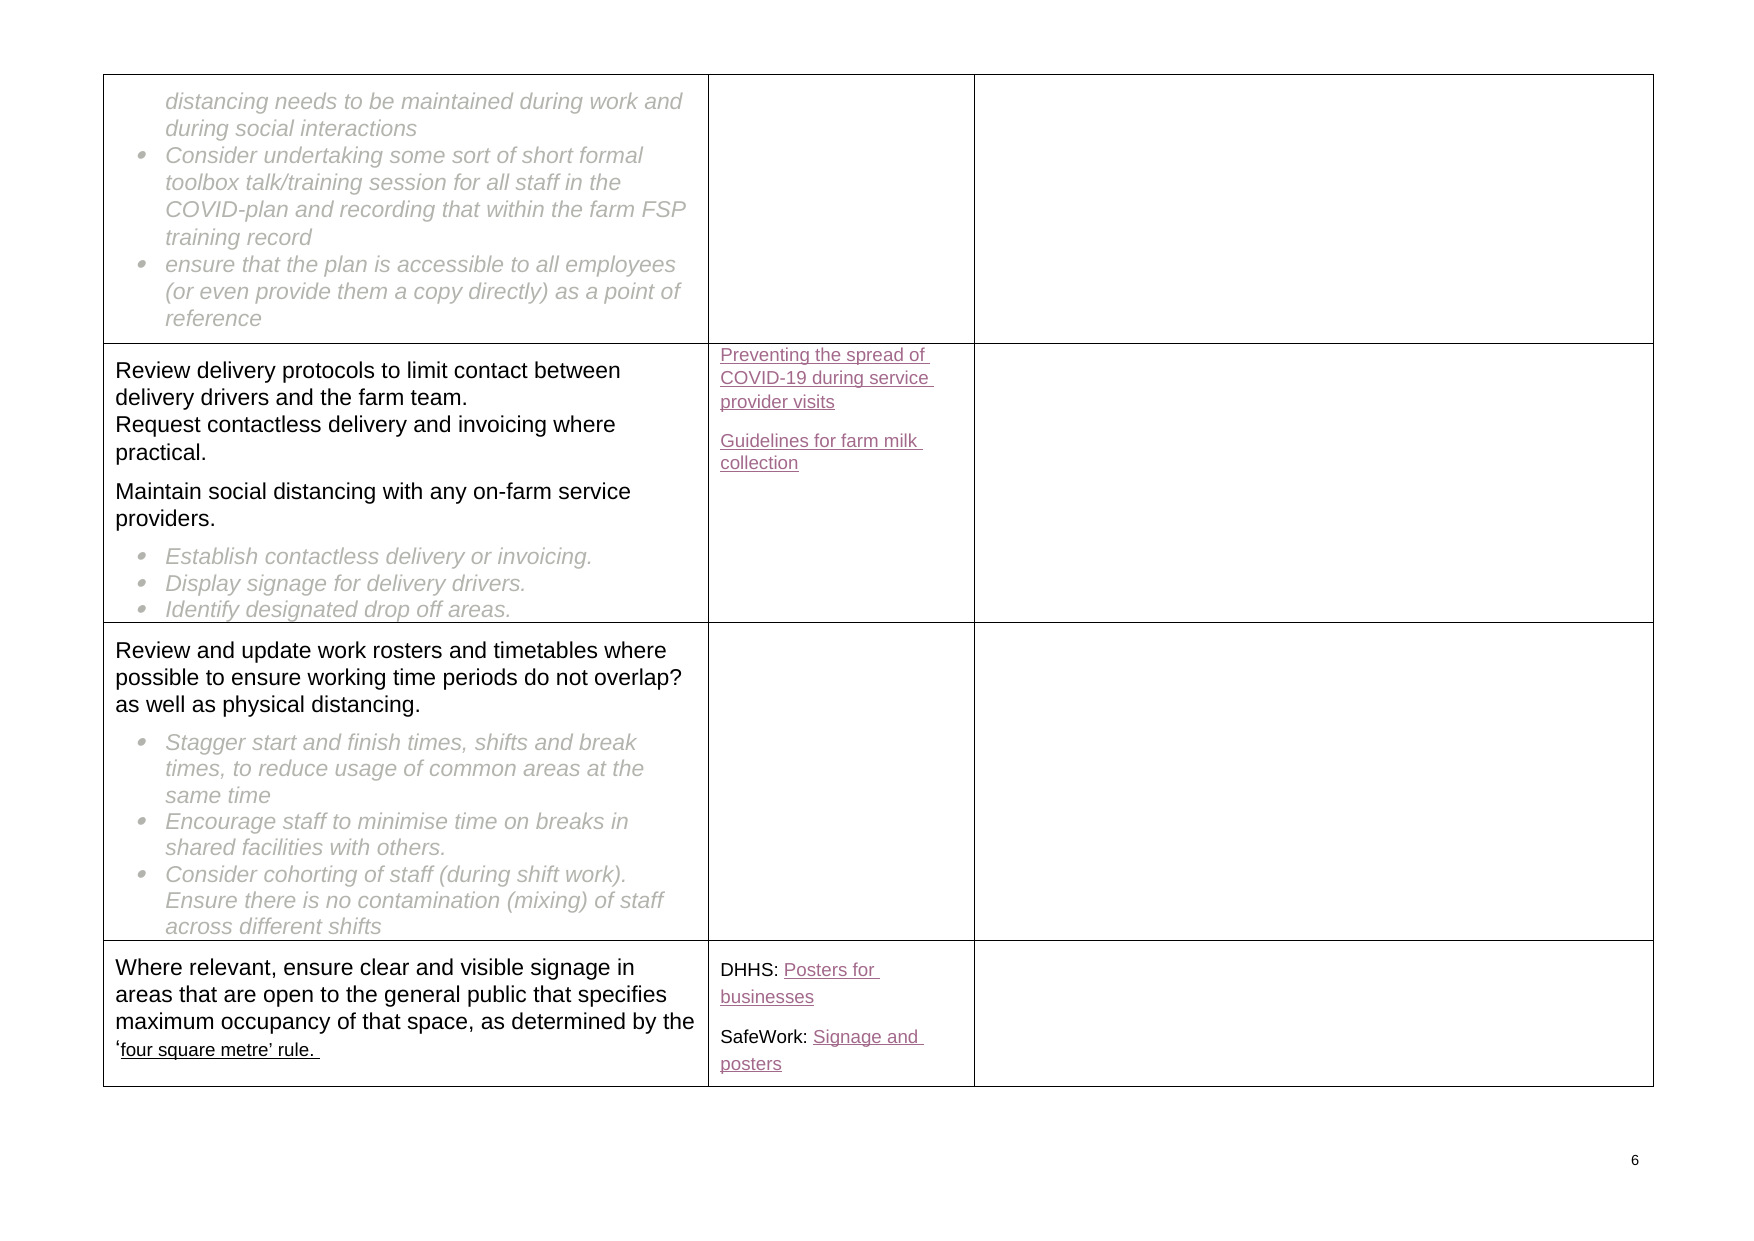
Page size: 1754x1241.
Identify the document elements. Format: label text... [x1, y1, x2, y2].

table_cell [975, 75, 1653, 343]
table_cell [104, 75, 708, 343]
table_cell [975, 344, 1653, 622]
table_cell Review and update work rosters and timetables where possible to ensure working time periods do not overlap? as well as physical distancing. Stagger start and finish times, shifts and break times, to reduce usage of common areas at the same time Encourage staff to minimise time on breaks in shared facilities with others. Consider cohorting of staff (during shift work). Ensure there is no contamination (mixing) of staff across different shifts [104, 623, 708, 940]
table_cell [709, 623, 974, 940]
table_cell Preventing the spread of COVID-19 during service provider visits Guidelines for farm milk collection [709, 344, 974, 622]
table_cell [709, 75, 974, 343]
table_cell Where relevant, ensure clear and visible signage in areas that are open to the general public that specifies maximum occupancy of that space, as determined by the ‘four square metre’ rule. [104, 941, 708, 1086]
table_cell Review delivery protocols to limit contact between delivery drivers and the farm team. Request contactless delivery and invoicing where practical. Maintain social distancing with any on-farm service providers. Establish contactless delivery or invoicing. Display signage for delivery drivers. Identify designated drop off areas. [104, 344, 708, 622]
table_cell DHHS: Posters for businesses SafeWork: Signage and posters [709, 941, 974, 1086]
table_cell [975, 941, 1653, 1086]
table_cell [975, 623, 1653, 940]
